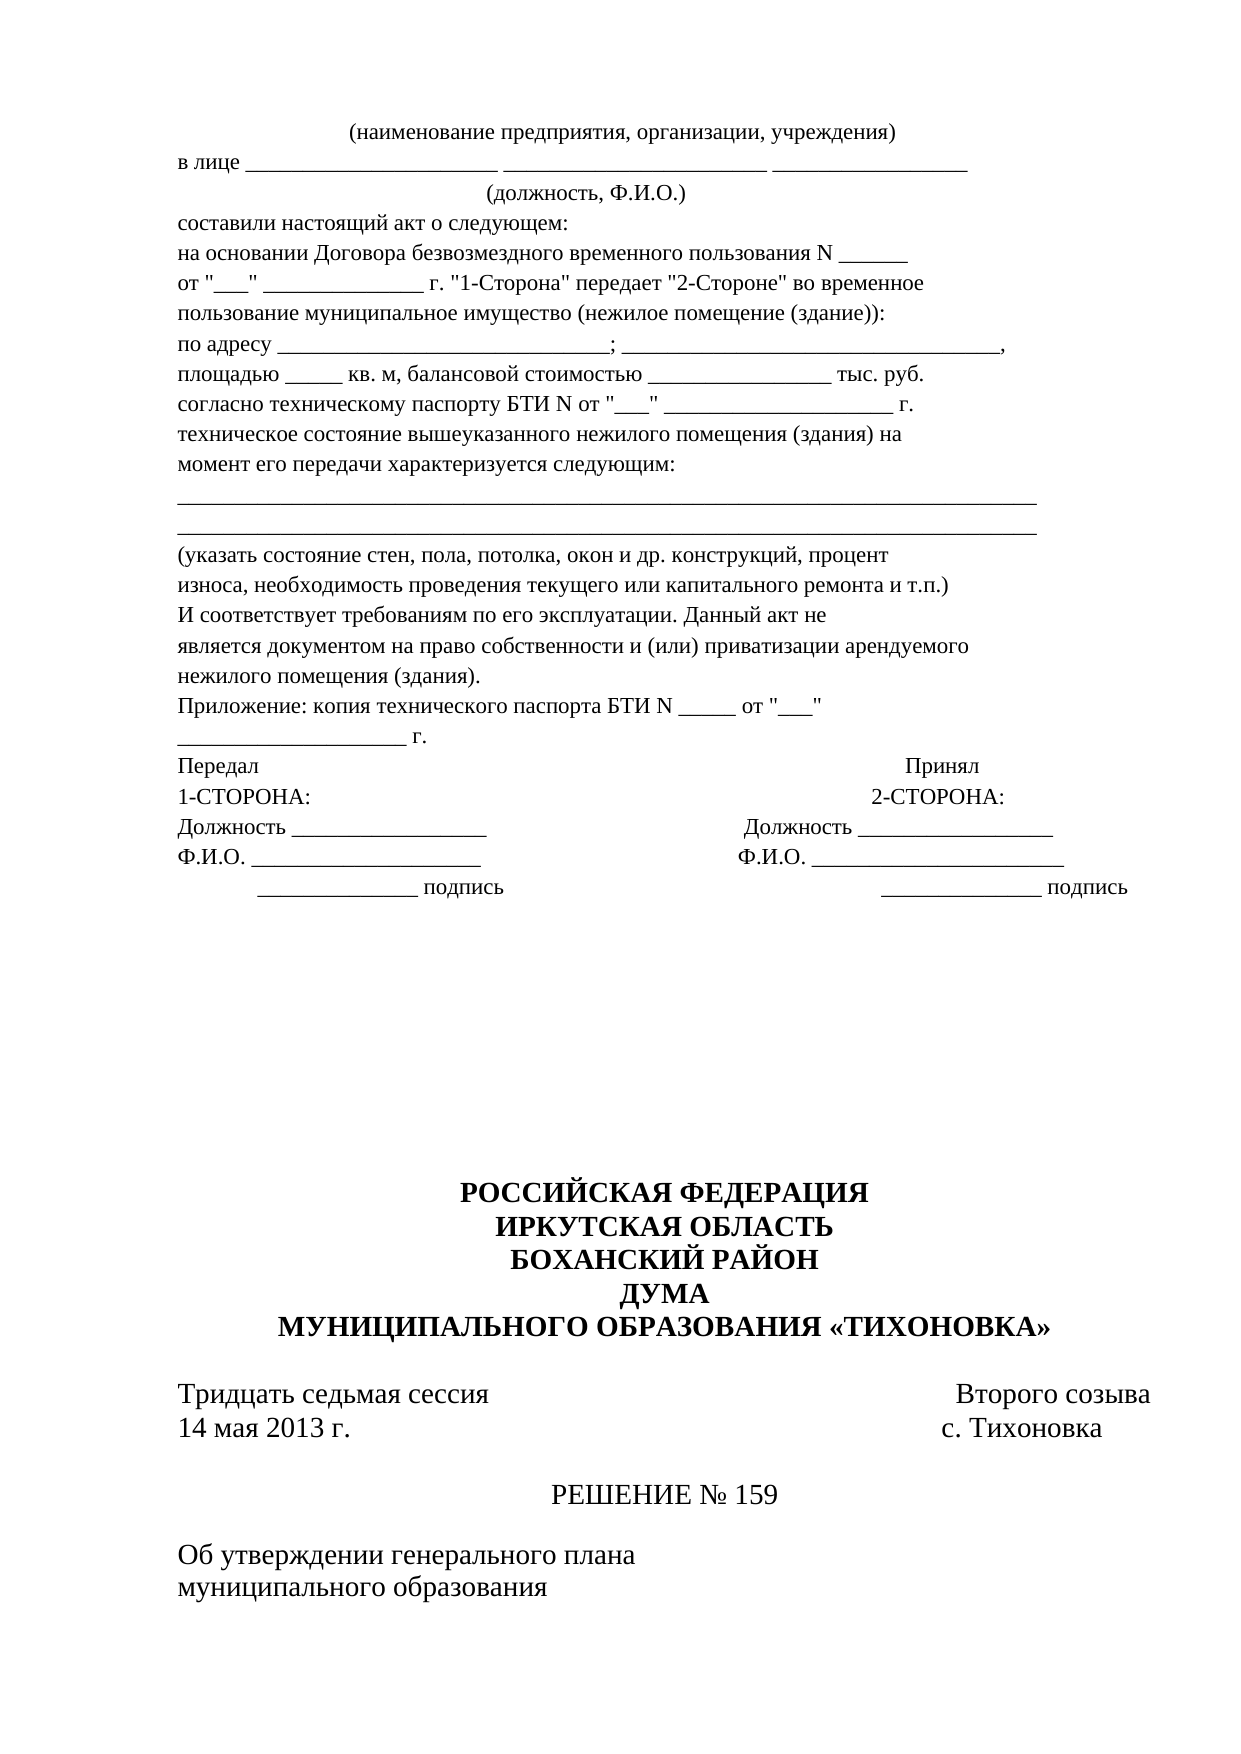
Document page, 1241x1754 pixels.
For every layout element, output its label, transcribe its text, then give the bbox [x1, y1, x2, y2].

text МУНИЦИПАЛЬНОГО ОБРАЗОВАНИЯ «ТИХОНОВКА» [177, 1309, 1152, 1343]
text ____________________ г. [177, 722, 1152, 749]
text составили настоящий акт о следующем: [177, 209, 1152, 235]
text момент его передачи характеризуется следующим: [177, 450, 1152, 477]
text согласно техническому паспорту БТИ N от "___" ____________________ г. [177, 390, 1152, 416]
text пользование муниципальное имущество (нежилое помещение (здание)): [177, 299, 1152, 326]
text РОССИЙСКАЯ ФЕДЕРАЦИЯ [177, 1175, 1152, 1209]
text техническое состояние вышеуказанного нежилого помещения (здания) на [177, 420, 1152, 447]
text Об утверждении генерального плана [177, 1544, 1152, 1569]
text по адресу _____________________________; _________________________________, [177, 329, 1152, 356]
text И соответствует требованиям по его эксплуатации. Данный акт не [177, 601, 1152, 628]
text БОХАНСКИЙ РАЙОН [177, 1242, 1152, 1276]
text Передал Принял [177, 752, 1152, 779]
text ___________________________________________________________________________ [177, 481, 1152, 507]
text ДУМА [177, 1276, 1152, 1309]
text износа, необходимость проведения текущего или капитального ремонта и т.п.) [177, 571, 1152, 598]
text ___________________________________________________________________________ [177, 511, 1152, 537]
text является документом на право собственности и (или) приватизации арендуемого [177, 632, 1152, 658]
text 1-СТОРОНА: 2-СТОРОНА: [177, 783, 1152, 809]
text ______________ подпись ______________ подпись [177, 873, 1152, 900]
text Должность _________________ Должность _________________ [177, 813, 1152, 839]
text Тридцать седьмая сессия Второго созыва [177, 1377, 1152, 1410]
text муниципального образования [177, 1569, 1152, 1603]
text (указать состояние стен, пола, потолка, окон и др. конструкций, процент [177, 541, 1152, 567]
text площадью _____ кв. м, балансовой стоимостью ________________ тыс. руб. [177, 360, 1152, 386]
text в лице ______________________ _______________________ _________________ [177, 148, 1152, 175]
text Приложение: копия технического паспорта БТИ N _____ от "___" [177, 692, 1152, 718]
text (наименование предприятия, организации, учреждения) [177, 118, 1152, 144]
text (должность, Ф.И.О.) [177, 178, 1152, 205]
text от "___" ______________ г. "1-Сторона" передает "2-Стороне" во временное [177, 269, 1152, 296]
text Ф.И.О. ____________________ Ф.И.О. ______________________ [177, 843, 1152, 869]
text нежилого помещения (здания). [177, 662, 1152, 688]
text 14 мая 2013 г. с. Тихоновка [177, 1410, 1152, 1444]
text РЕШЕНИЕ № 159 [177, 1477, 1152, 1511]
text ИРКУТСКАЯ ОБЛАСТЬ [177, 1209, 1152, 1242]
text на основании Договора безвозмездного временного пользования N ______ [177, 239, 1152, 265]
